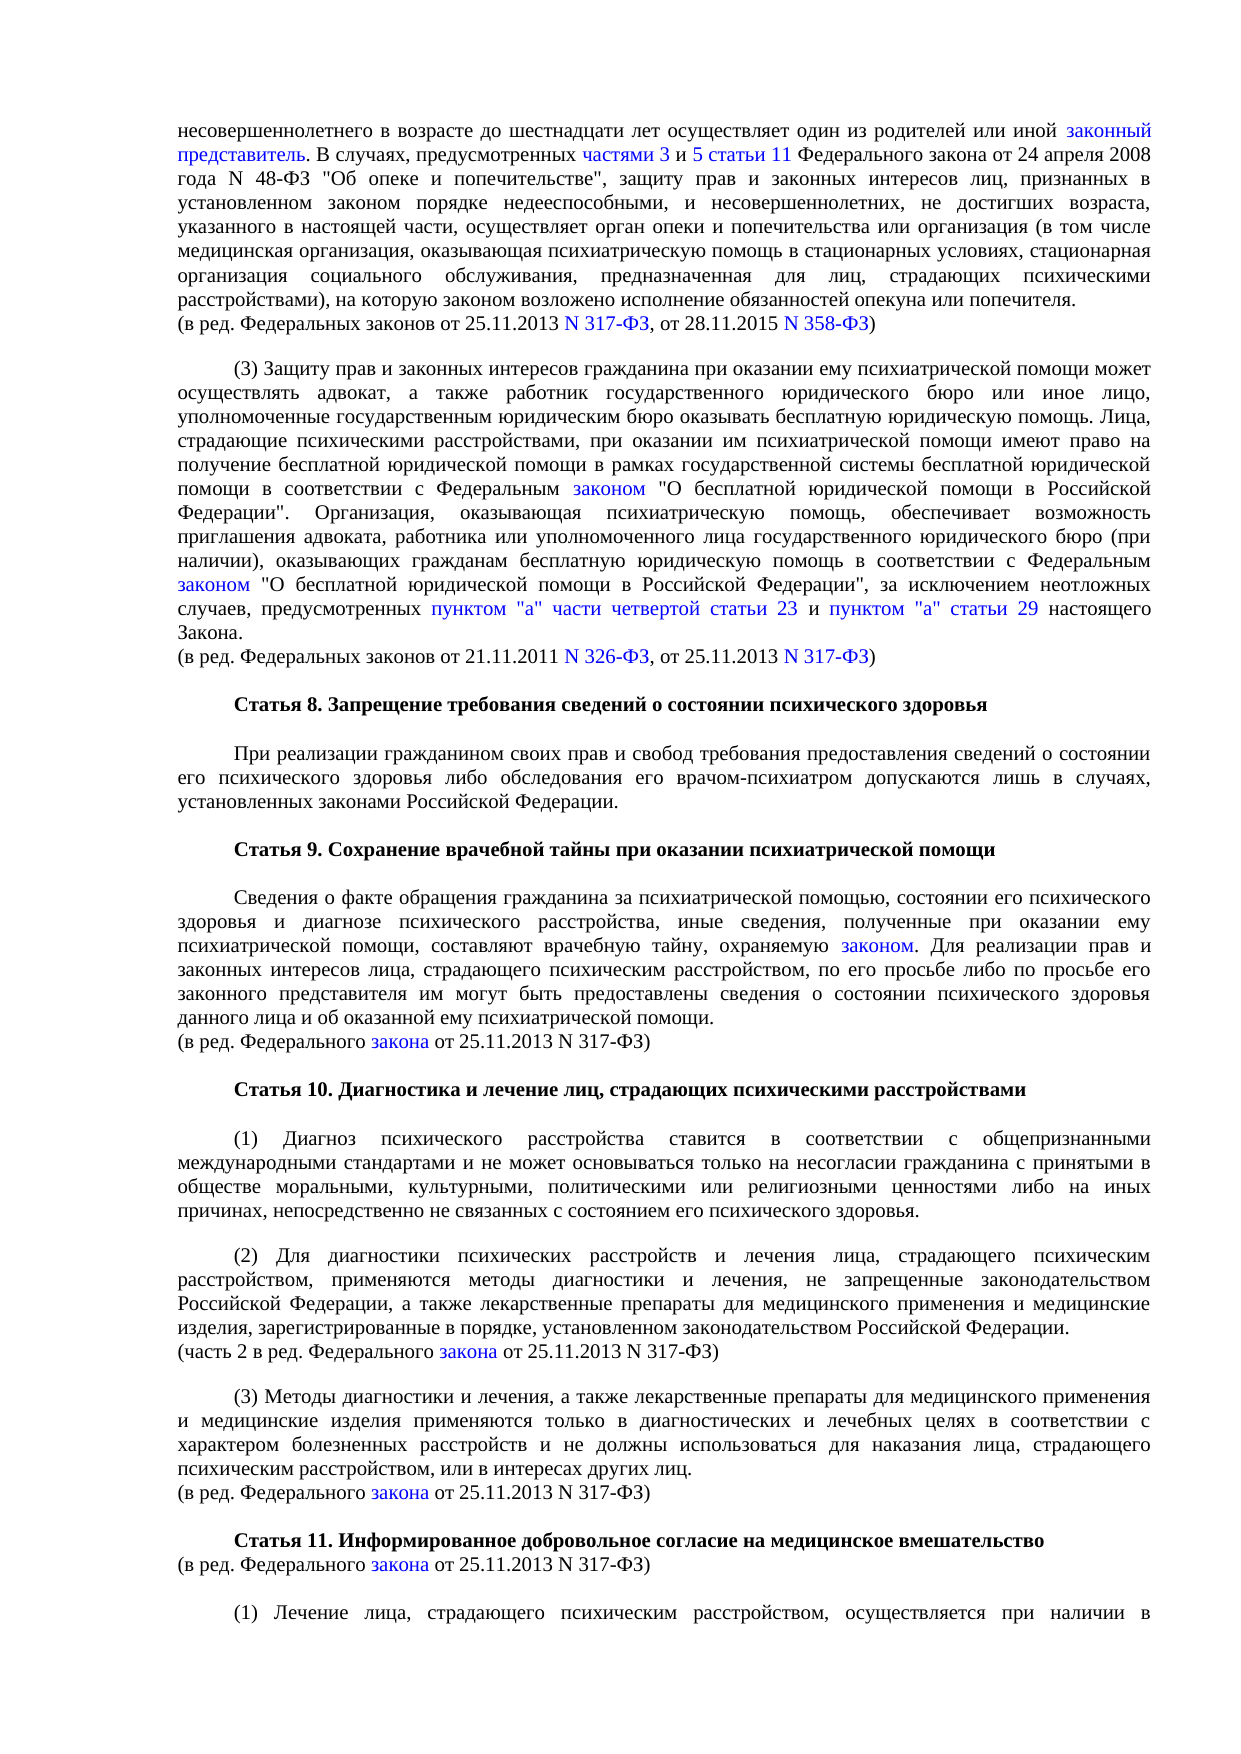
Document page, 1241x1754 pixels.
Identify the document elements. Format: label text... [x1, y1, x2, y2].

text (в ред. Федеральных законов от 21.11.2011 N 326-ФЗ, от 25.11.2013 N 317-ФЗ) [177, 644, 1152, 668]
title Статья 10. Диагностика и лечение лиц, страдающих психическими расстройствами [177, 1077, 1152, 1101]
title Статья 11. Информированное добровольное согласие на медицинское вмешательство [177, 1528, 1152, 1552]
text (2) Для диагностики психических расстройств и лечения лица, страдающего психическим расстройством, применяются методы диагностики и лечения, не запрещенные законодательством Российской Федерации, а также лекарственные препараты для медицинского применения и медицинские изделия, зарегистрированные в порядке, установленном законодательством Российской Федерации. [177, 1243, 1152, 1339]
text (в ред. Федерального закона от 25.11.2013 N 317-ФЗ) [177, 1552, 1152, 1576]
text (в ред. Федеральных законов от 25.11.2013 N 317-ФЗ, от 28.11.2015 N 358-ФЗ) [177, 311, 1152, 335]
text Сведения о факте обращения гражданина за психиатрической помощью, состоянии его психического здоровья и диагнозе психического расстройства, иные сведения, полученные при оказании ему психиатрической помощи, составляют врачебную тайну, охраняемую законом. Для реализации прав и законных интересов лица, страдающего психическим расстройством, по его просьбе либо по просьбе его законного представителя им могут быть предоставлены сведения о состоянии психического здоровья данного лица и об оказанной ему психиатрической помощи. [177, 885, 1152, 1029]
text (3) Защиту прав и законных интересов гражданина при оказании ему психиатрической помощи может осуществлять адвокат, а также работник государственного юридического бюро или иное лицо, уполномоченные государственным юридическим бюро оказывать бесплатную юридическую помощь. Лица, страдающие психическими расстройствами, при оказании им психиатрической помощи имеют право на получение бесплатной юридической помощи в рамках государственной системы бесплатной юридической помощи в соответствии с Федеральным законом "О бесплатной юридической помощи в Российской Федерации". Организация, оказывающая психиатрическую помощь, обеспечивает возможность приглашения адвоката, работника или уполномоченного лица государственного юридического бюро (при наличии), оказывающих гражданам бесплатную юридическую помощь в соответствии с Федеральным законом "О бесплатной юридической помощи в Российской Федерации", за исключением неотложных случаев, предусмотренных пунктом "а" части четвертой статьи 23 и пунктом "а" статьи 29 настоящего Закона. [177, 356, 1152, 644]
text При реализации гражданином своих прав и свобод требования предоставления сведений о состоянии его психического здоровья либо обследования его врачом-психиатром допускаются лишь в случаях, установленных законами Российской Федерации. [177, 741, 1152, 813]
title Статья 9. Сохранение врачебной тайны при оказании психиатрической помощи [177, 837, 1152, 861]
text (часть 2 в ред. Федерального закона от 25.11.2013 N 317-ФЗ) [177, 1339, 1152, 1363]
title Статья 8. Запрещение требования сведений о состоянии психического здоровья [177, 692, 1152, 716]
text (в ред. Федерального закона от 25.11.2013 N 317-ФЗ) [177, 1029, 1152, 1053]
text (1) Диагноз психического расстройства ставится в соответствии с общепризнанными международными стандартами и не может основываться только на несогласии гражданина с принятыми в обществе моральными, культурными, политическими или религиозными ценностями либо на иных причинах, непосредственно не связанных с состоянием его психического здоровья. [177, 1126, 1152, 1222]
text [177, 1600, 1152, 1624]
text (3) Методы диагностики и лечения, а также лекарственные препараты для медицинского применения и медицинские изделия применяются только в диагностических и лечебных целях в соответствии с характером болезненных расстройств и не должны использоваться для наказания лица, страдающего психическим расстройством, или в интересах других лиц. [177, 1384, 1152, 1480]
text (в ред. Федерального закона от 25.11.2013 N 317-ФЗ) [177, 1480, 1152, 1504]
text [177, 118, 1152, 311]
